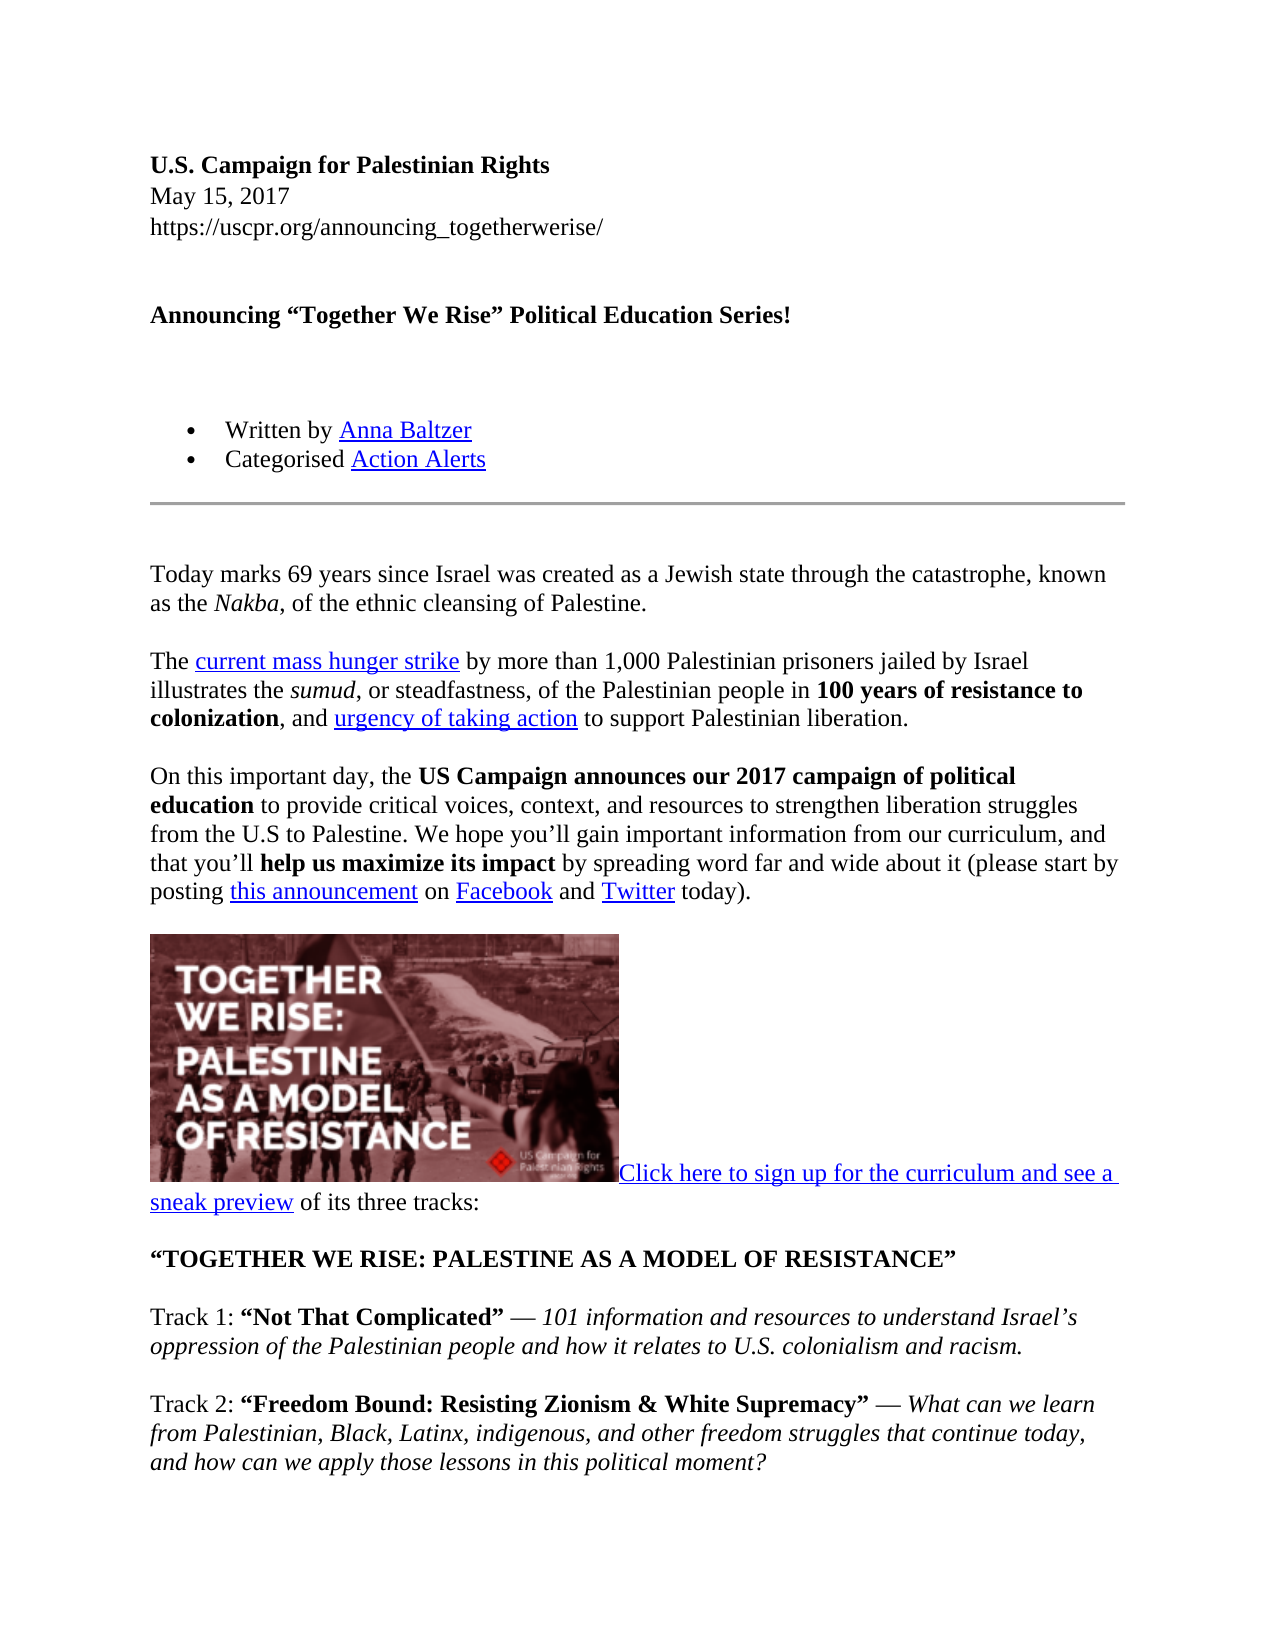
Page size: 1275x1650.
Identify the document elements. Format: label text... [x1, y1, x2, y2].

text On this important day, the US Campaign announces our 2017 campaign of political education to provide critical voices, context, and resources to strengthen liberation struggles from the U.S to Palestine. We hope you’ll gain important information from our curriculum, and that you’ll help us maximize its impact by spreading word far and wide about it (please start by posting this announcement on Facebook and Twitter today). [150, 761, 1125, 905]
text Announcing “Together We Rise” Political Education Series! [150, 300, 1125, 329]
list Written by Anna Baltzer [187, 415, 1125, 444]
text https://uscpr.org/announcing_togetherwerise/ [150, 212, 1125, 241]
text “TOGETHER WE RISE: PALESTINE AS A MODEL OF RESISTANCE” [150, 1244, 1125, 1273]
text Today marks 69 years since Israel was created as a Jewish state through the catastrophe, known as the Nakba, of the ethnic cleansing of Palestine. [150, 559, 1125, 617]
text U.S. Campaign for Palestinian Rights [150, 150, 1125, 179]
picture [150, 934, 619, 1182]
text May 15, 2017 [150, 181, 1125, 210]
text Track 1: “Not That Complicated” — 101 information and resources to understand Israel’s oppression of the Palestinian people and how it relates to U.S. colonialism and racism. [150, 1302, 1125, 1360]
text The current mass hunger strike by more than 1,000 Palestinian prisoners jailed by Israel illustrates the sumud, or steadfastness, of the Palestinian people in 100 years of resistance to colonization, and urgency of taking action to support Palestinian liberation. [150, 646, 1125, 732]
text Track 2: “Freedom Bound: Resisting Zionism & White Supremacy” — What can we learn from Palestinian, Black, Latinx, indigenous, and other freedom struggles that continue today, and how can we apply those lessons in this political moment? [150, 1389, 1125, 1475]
list Categorised Action Alerts [187, 444, 1125, 473]
